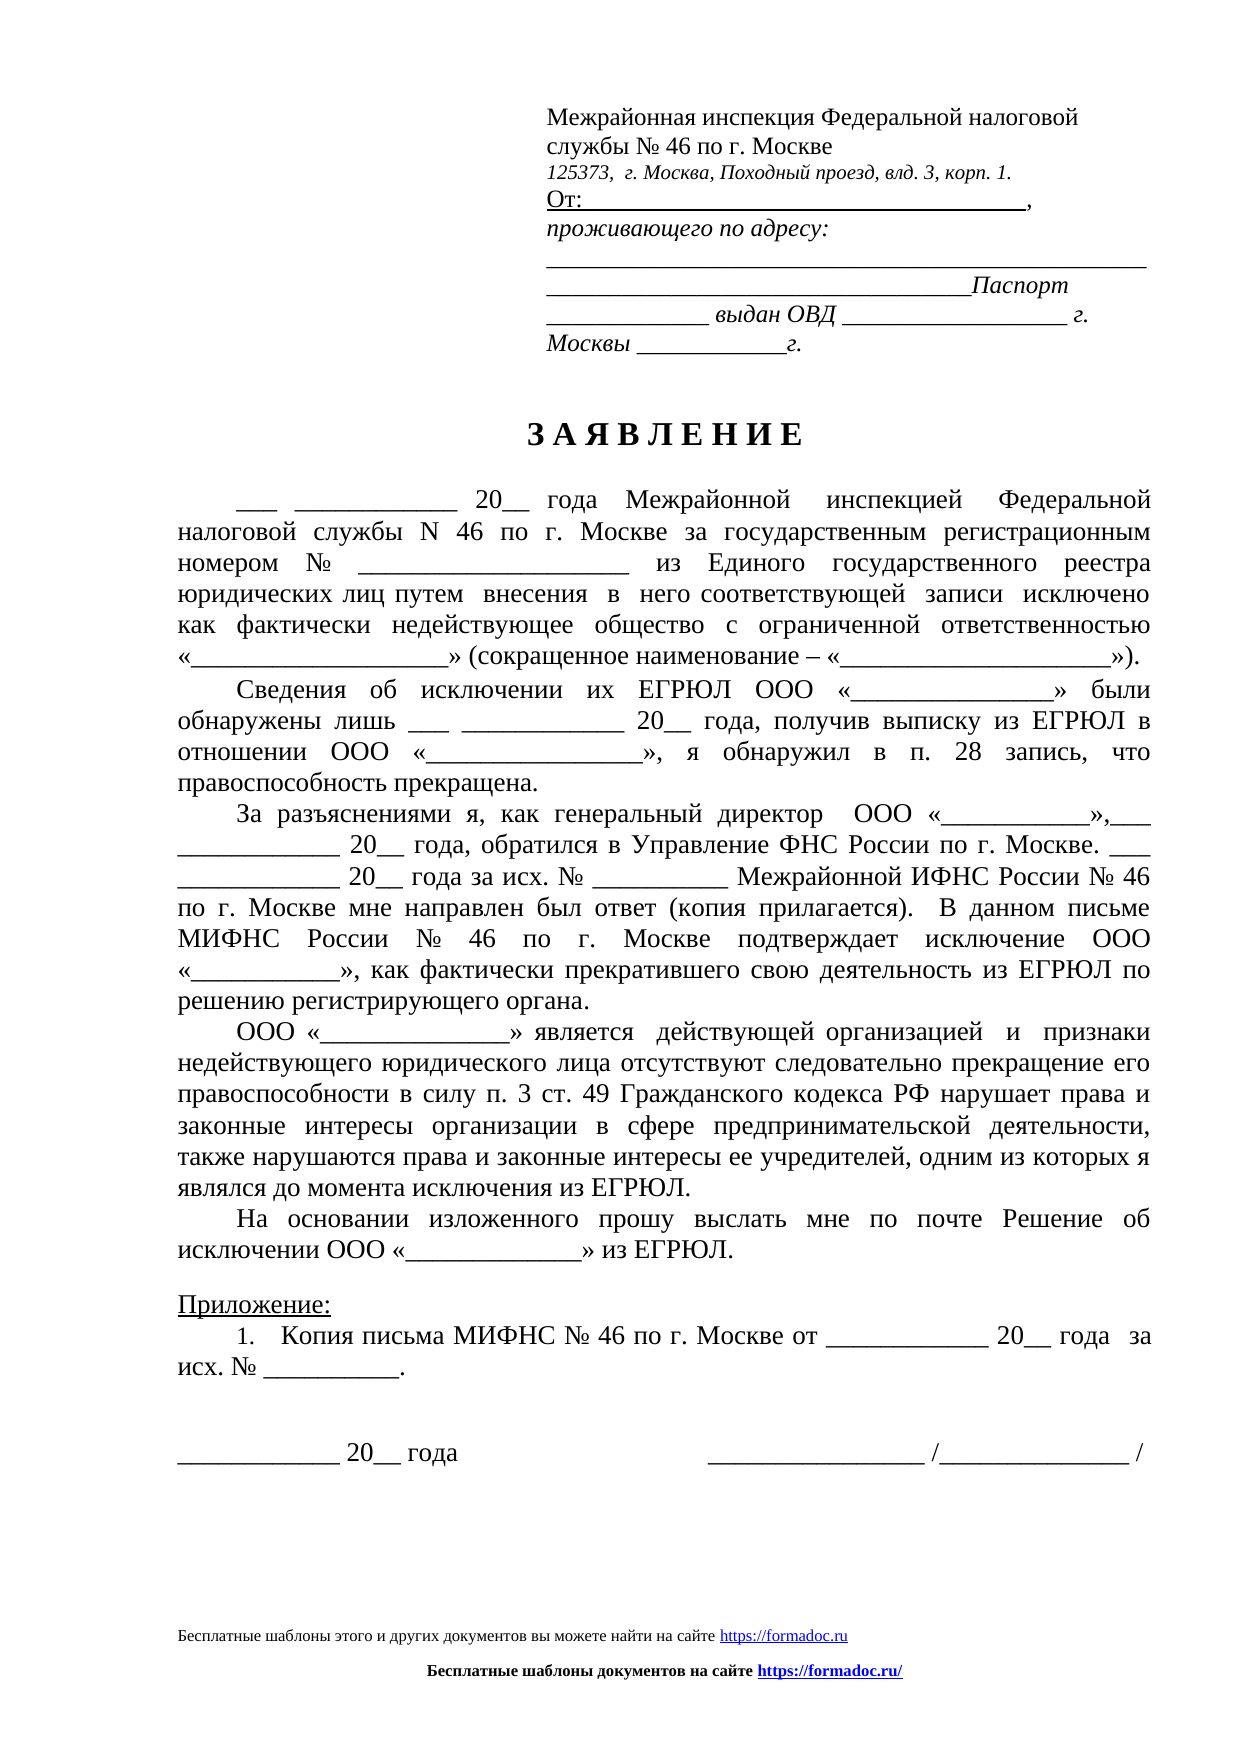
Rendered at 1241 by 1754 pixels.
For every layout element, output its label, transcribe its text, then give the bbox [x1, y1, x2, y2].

text ____________ 20__ года ________________ /______________ / [177, 1436, 1152, 1467]
text проживающего по адресу: __________________________________________________________________________________Паспорт _____________ выдан ОВД __________________ г. Москвы ____________г. [546, 213, 1152, 357]
text За разъяснениями я, как генеральный директор ООО «___________»,___ ____________ 20__ года, обратился в Управление ФНС России по г. Москве. ___ ____________ 20__ года за исх. № __________ Межрайонной ИФНС России № 46 по г. Москве мне направлен был ответ (копия прилагается). В данном письме МИФНС России № 46 по г. Москве подтверждает исключение ООО «___________», как фактически прекратившего свою деятельность из ЕГРЮЛ по решению регистрирующего органа. [177, 797, 1152, 1015]
text Приложение: [177, 1288, 1152, 1319]
text ___ ____________ 20__ года Межрайонной инспекцией Федеральной налоговой службы N 46 по г. Москве за государственным регистрационным номером № ____________________ из Единого государственного реестра юридических лиц путем внесения в него соответствующей записи исключено как фактически недействующее общество с ограниченной ответственностью «___________________» (сокращенное наименование – «____________________»). [177, 483, 1152, 673]
text Межрайонная инспекция Федеральной налоговой службы № 46 по г. Москве [546, 102, 1152, 160]
list Копия письма МИФНС № 46 по г. Москве от ____________ 20__ года за исх. № __________. [177, 1319, 1152, 1382]
text Сведения об исключении их ЕГРЮЛ ООО «_______________» были обнаружены лишь ___ ____________ 20__ года, получив выписку из ЕГРЮЛ в отношении ООО «________________», я обнаружил в п. 28 запись, что правоспособность прекращена. [177, 673, 1152, 797]
text На основании изложенного прошу выслать мне по почте Решение об исключении ООО «_____________» из ЕГРЮЛ. [177, 1202, 1152, 1264]
text От: ___________________________________, [546, 184, 1152, 213]
text 125373, г. Москва, Походный проезд, влд. 3, корп. 1. [546, 160, 1152, 184]
text З А Я В Л Е Н И Е [177, 414, 1152, 452]
text ООО «______________» является действующей организацией и признаки недействующего юридического лица отсутствуют следовательно прекращение его правоспособности в силу п. 3 ст. 49 Гражданского кодекса РФ нарушает права и законные интересы организации в сфере предпринимательской деятельности, также нарушаются права и законные интересы ее учредителей, одним из которых я являлся до момента исключения из ЕГРЮЛ. [177, 1015, 1152, 1202]
text Бесплатные шаблоны этого и других документов вы можете найти на сайте https://formadoc.ru [177, 1626, 1152, 1645]
